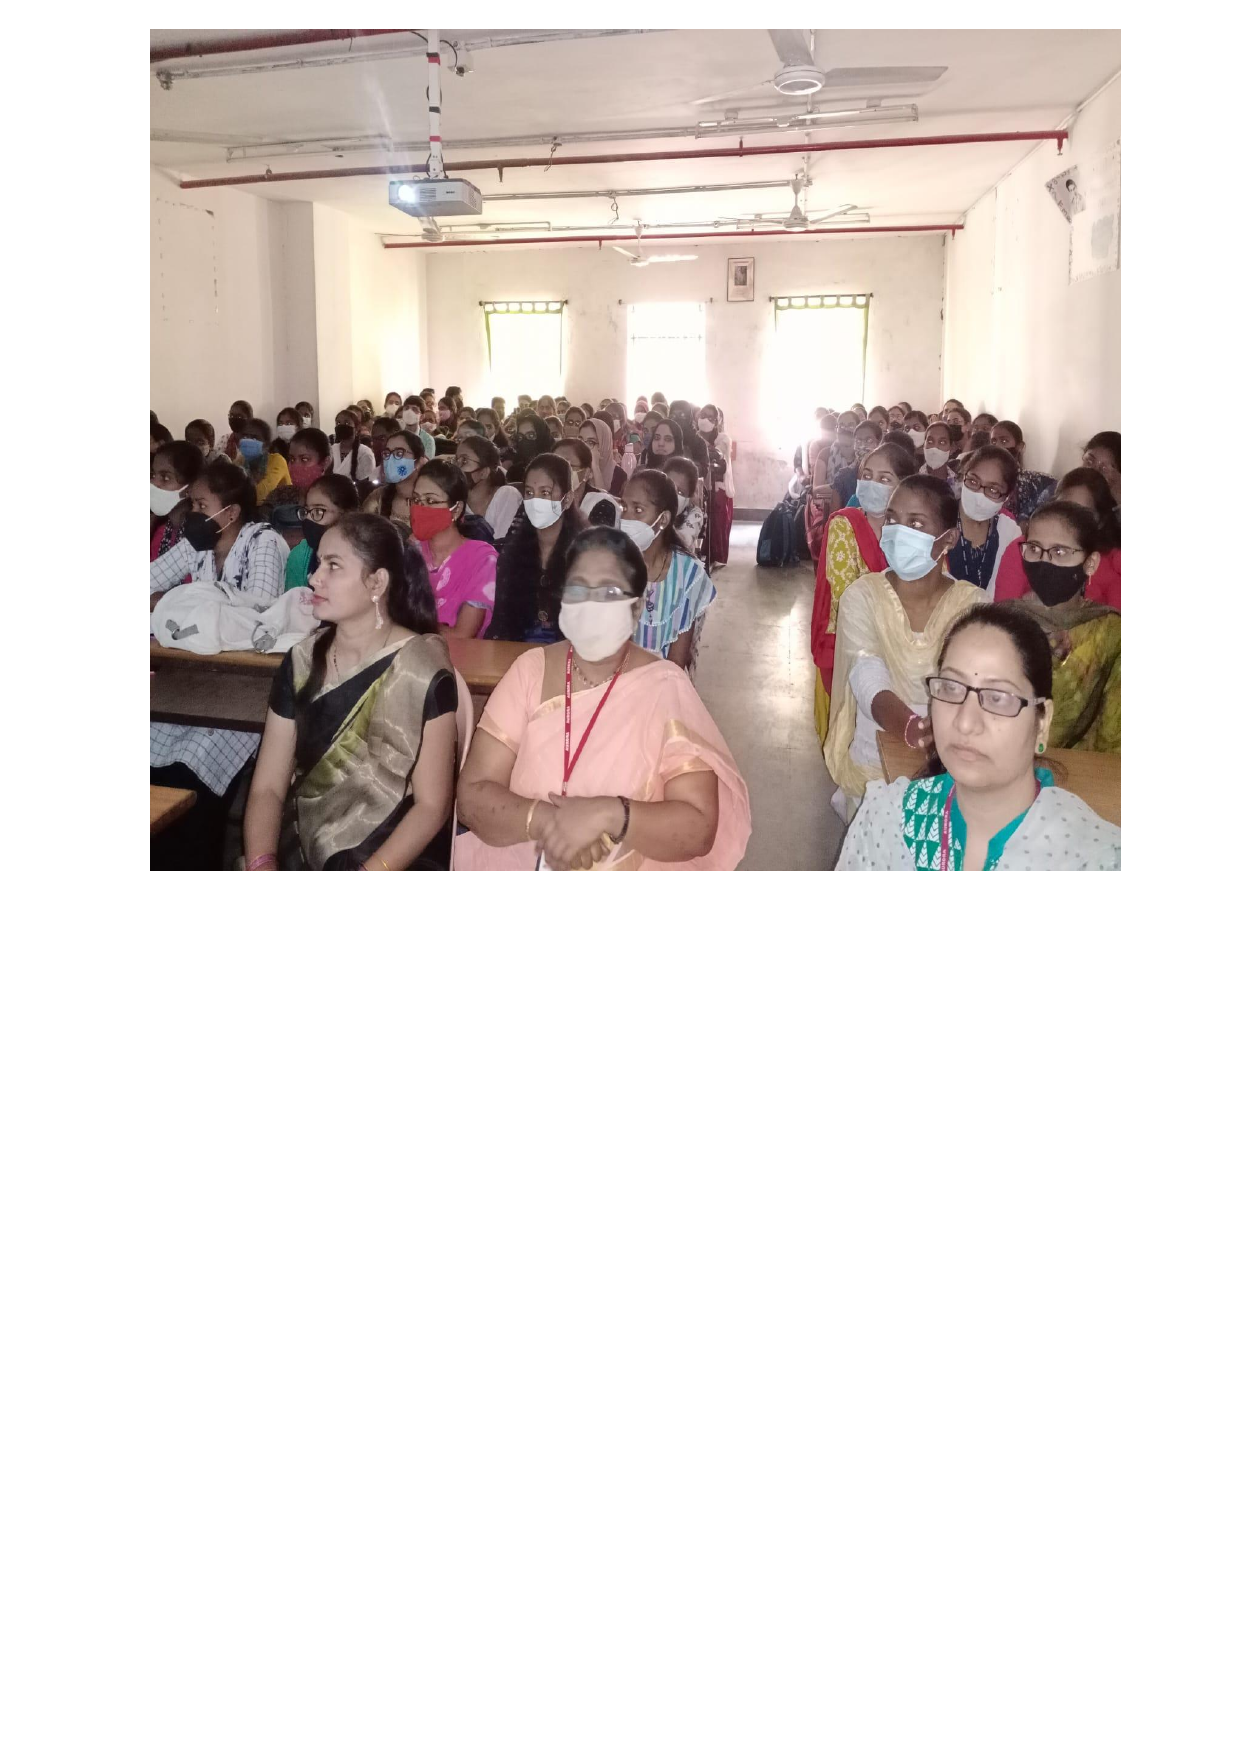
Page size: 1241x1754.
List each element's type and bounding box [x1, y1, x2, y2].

picture [150, 29, 1121, 871]
